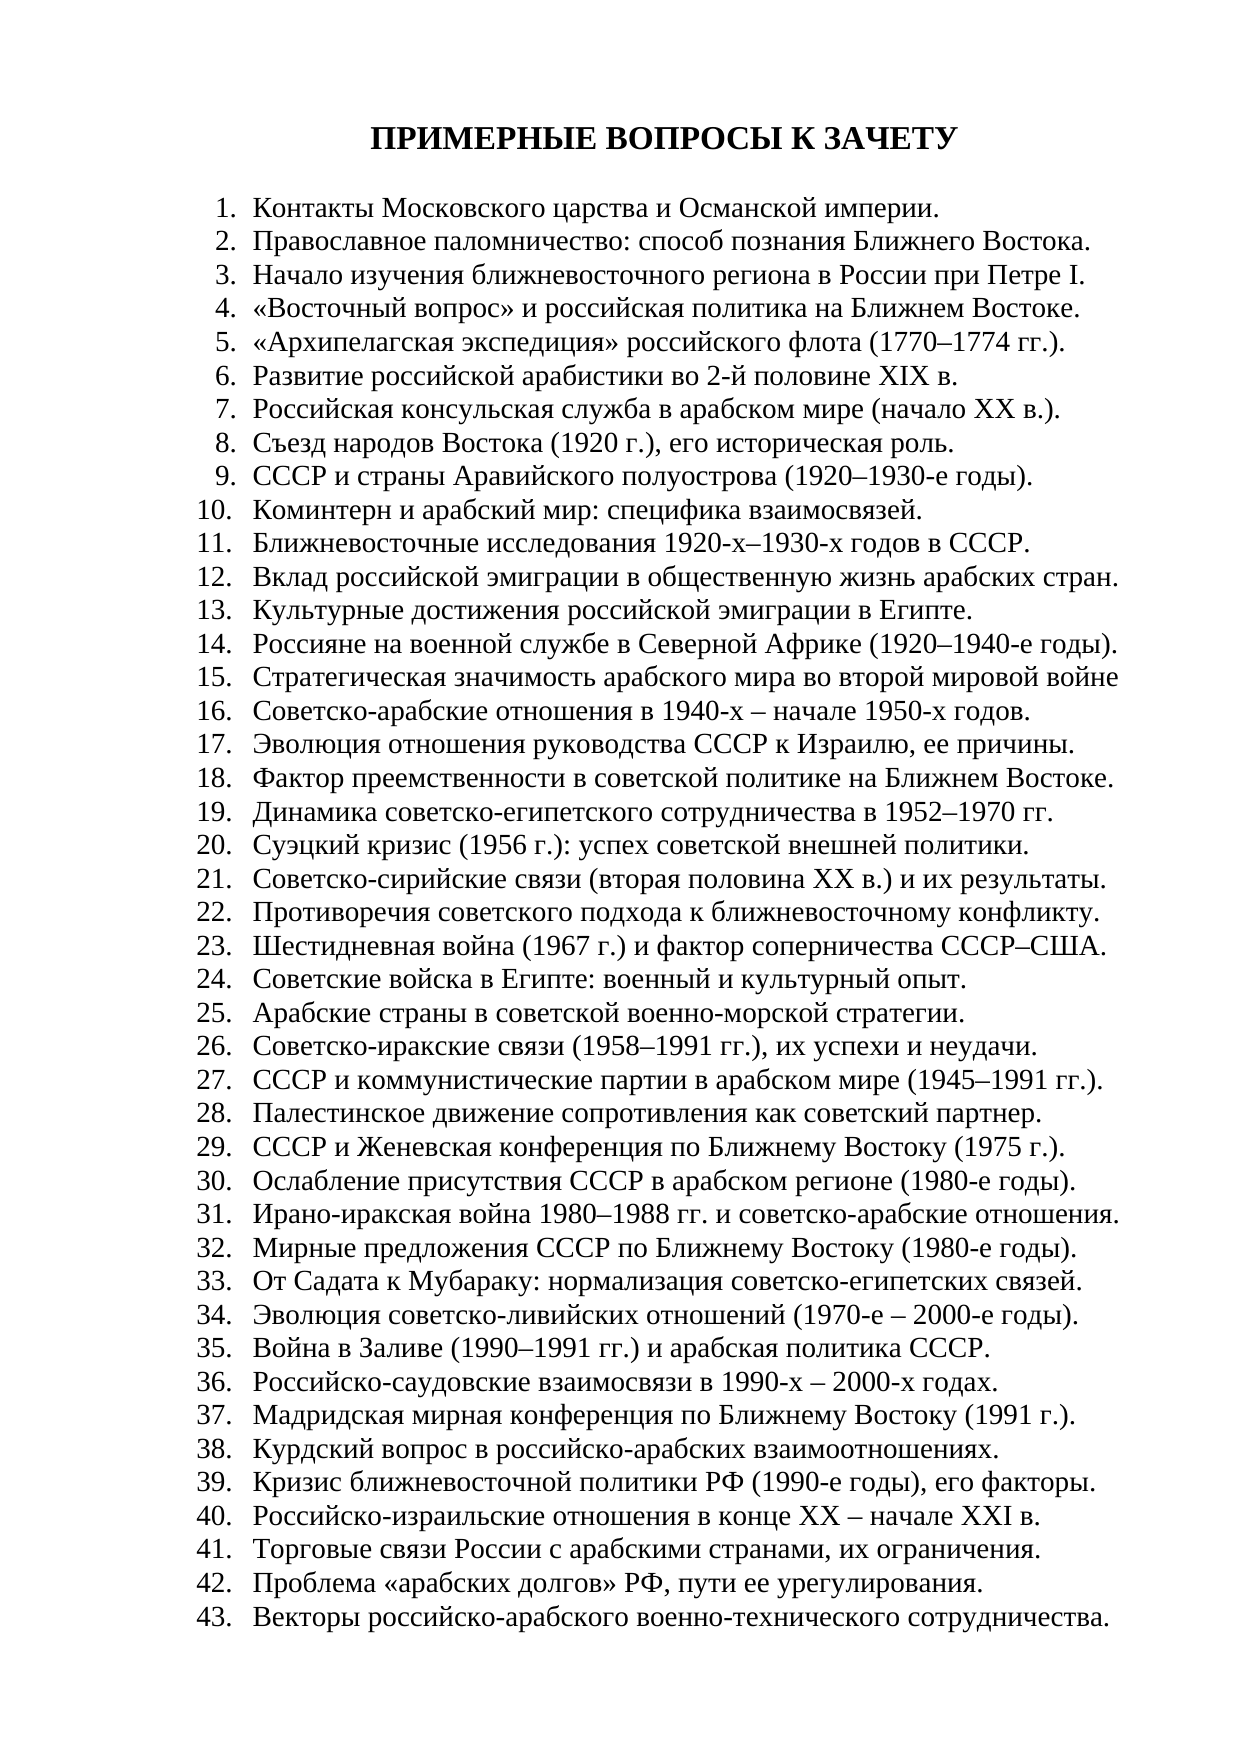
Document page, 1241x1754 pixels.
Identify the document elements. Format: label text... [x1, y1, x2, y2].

list Торговые связи России с арабскими странами, их ограничения. [196, 1532, 1152, 1565]
list Советско-сирийские связи (вторая половина XX в.) и их результаты. [196, 861, 1152, 894]
list Советско-арабские отношения в 1940-х – начале 1950-х годов. [196, 693, 1152, 727]
list Динамика советско-египетского сотрудничества в 1952–1970 гг. [196, 794, 1152, 827]
list Эволюция советско-ливийских отношений (1970-е – 2000-е годы). [196, 1297, 1152, 1330]
list Эволюция отношения руководства СССР к Израилю, ее причины. [196, 727, 1152, 760]
list От Садата к Мубараку: нормализация советско-египетских связей. [196, 1263, 1152, 1297]
list Арабские страны в советской военно-морской стратегии. [196, 995, 1152, 1028]
list Вклад российской эмиграции в общественную жизнь арабских стран. [196, 559, 1152, 592]
list Палестинское движение сопротивления как советский партнер. [196, 1096, 1152, 1129]
list Ослабление присутствия СССР в арабском регионе (1980-е годы). [196, 1163, 1152, 1196]
list Российская консульская служба в арабском мире (начало XX в.). [215, 391, 1152, 425]
list СССР и Женевская конференция по Ближнему Востоку (1975 г.). [196, 1129, 1152, 1163]
list Коминтерн и арабский мир: специфика взаимосвязей. [196, 492, 1152, 525]
list Православное паломничество: способ познания Ближнего Востока. [215, 223, 1152, 257]
list Культурные достижения российской эмиграции в Египте. [196, 592, 1152, 626]
list Суэцкий кризис (1956 г.): успех советской внешней политики. [196, 827, 1152, 861]
list Проблема «арабских долгов» РФ, пути ее урегулирования. [196, 1565, 1152, 1599]
list Ирано-иракская война 1980–1988 гг. и советско-арабские отношения. [196, 1196, 1152, 1230]
list Советско-иракские связи (1958–1991 гг.), их успехи и неудачи. [196, 1028, 1152, 1062]
list Мадридская мирная конференция по Ближнему Востоку (1991 г.). [196, 1397, 1152, 1431]
list Стратегическая значимость арабского мира во второй мировой войне [196, 659, 1152, 693]
list Курдский вопрос в российско-арабских взаимоотношениях. [196, 1431, 1152, 1464]
list Шестидневная война (1967 г.) и фактор соперничества СССР–США. [196, 928, 1152, 961]
list Съезд народов Востока (1920 г.), его историческая роль. [215, 425, 1152, 458]
list Война в Заливе (1990–1991 гг.) и арабская политика СССР. [196, 1330, 1152, 1364]
list Советские войска в Египте: военный и культурный опыт. [196, 961, 1152, 995]
list Развитие российской арабистики во 2-й половине XIX в. [215, 358, 1152, 391]
list Начало изучения ближневосточного региона в России при Петре I. [215, 257, 1152, 291]
list Мирные предложения СССР по Ближнему Востоку (1980-е годы). [196, 1230, 1152, 1263]
list Противоречия советского подхода к ближневосточному конфликту. [196, 894, 1152, 928]
list Фактор преемственности в советской политике на Ближнем Востоке. [196, 760, 1152, 794]
list «Восточный вопрос» и российская политика на Ближнем Востоке. [215, 291, 1152, 324]
list Векторы российско-арабского военно-технического сотрудничества. [196, 1599, 1152, 1632]
list «Архипелагская экспедиция» российского флота (1770–1774 гг.). [215, 324, 1152, 358]
list Российско-израильские отношения в конце XX – начале XXI в. [196, 1498, 1152, 1532]
list СССР и страны Аравийского полуострова (1920–1930-е годы). [215, 458, 1152, 492]
list Россияне на военной службе в Северной Африке (1920–1940-е годы). [196, 626, 1152, 659]
list Ближневосточные исследования 1920-х–1930-х годов в СССР. [196, 525, 1152, 559]
list Российско-саудовские взаимосвязи в 1990-х – 2000-х годах. [196, 1364, 1152, 1397]
text ПРИМЕРНЫЕ ВОПРОСЫ К ЗАЧЕТУ [177, 118, 1152, 156]
list СССР и коммунистические партии в арабском мире (1945–1991 гг.). [196, 1062, 1152, 1096]
list Контакты Московского царства и Османской империи. [215, 190, 1152, 223]
list Кризис ближневосточной политики РФ (1990-е годы), его факторы. [196, 1464, 1152, 1498]
